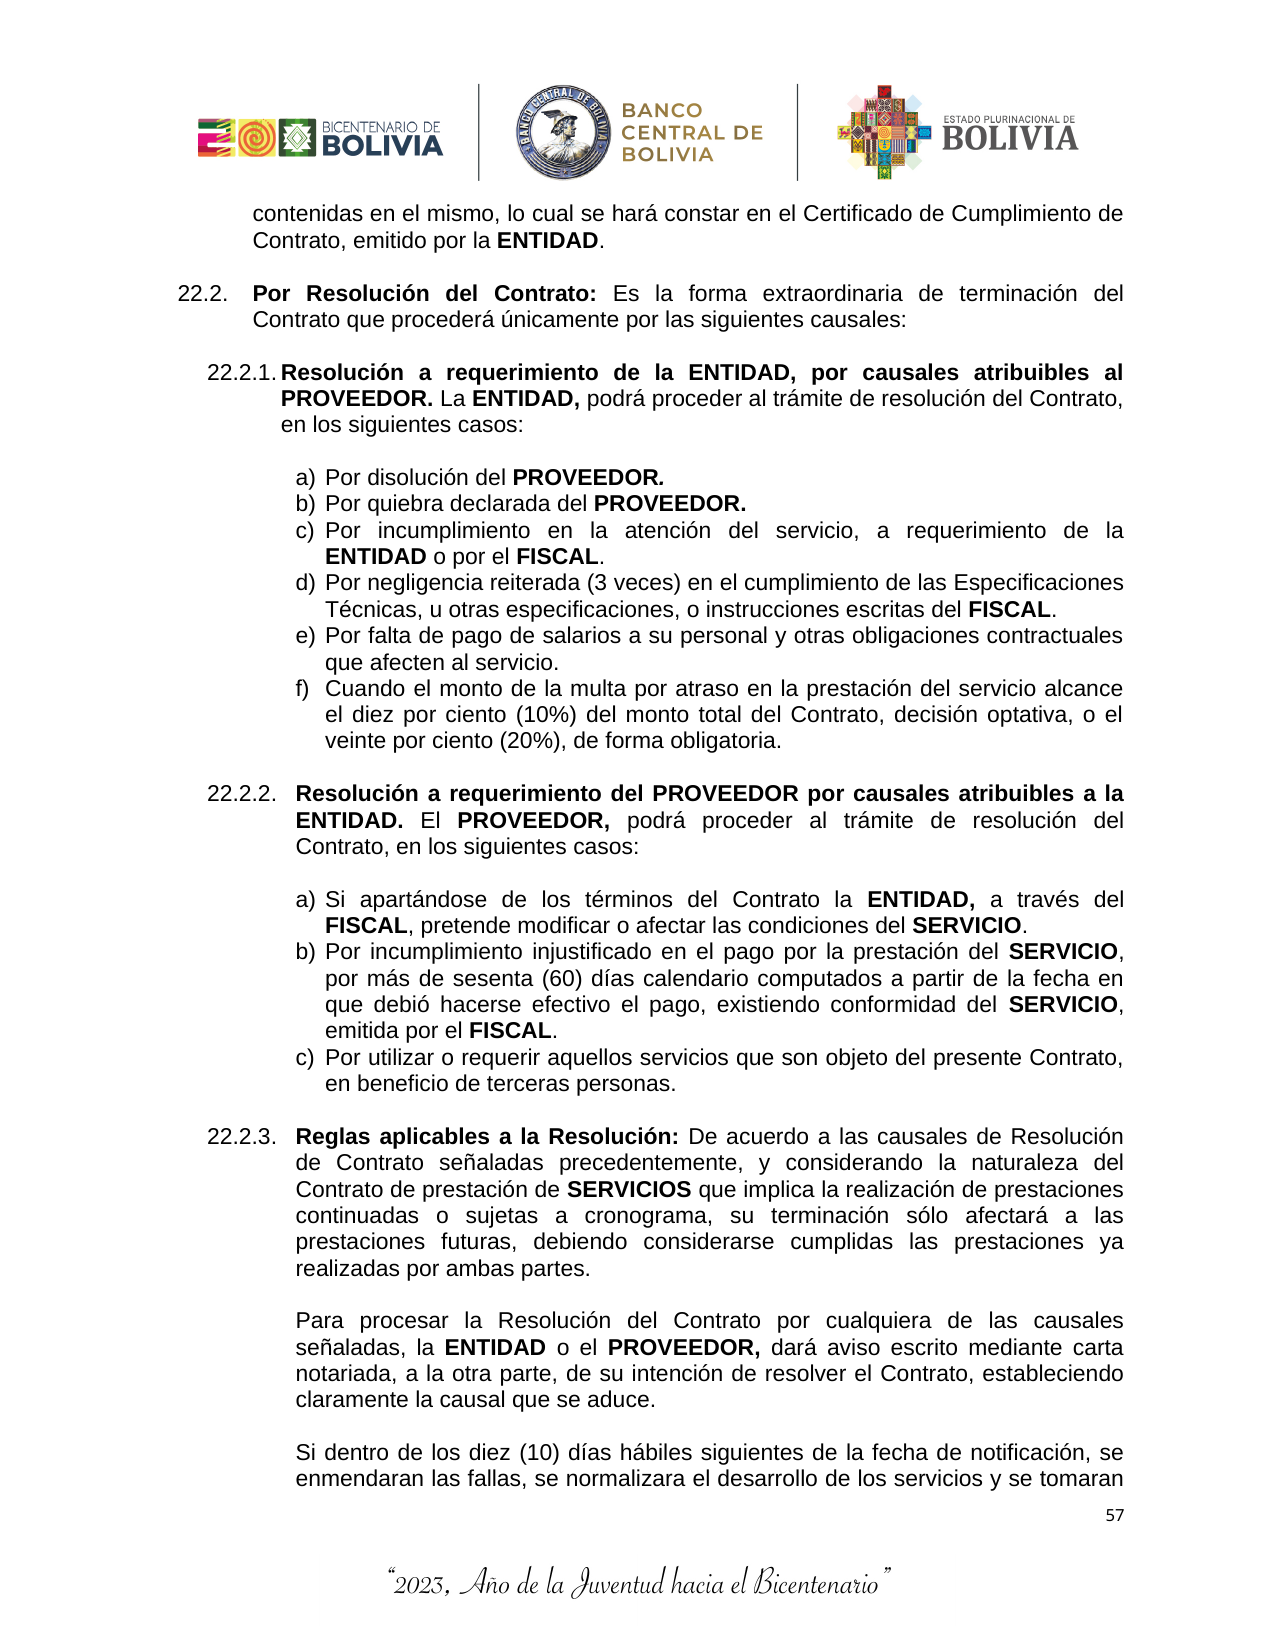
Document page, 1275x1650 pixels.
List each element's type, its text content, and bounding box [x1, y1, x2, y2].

picture [1, 1554, 1273, 1626]
list Por negligencia reiterada (3 veces) en el cumplimiento de las Especificaciones Técnicas, u otras especificaciones, o instrucciones escritas del FISCAL. [295, 569, 1124, 622]
list Cuando el monto de la multa por atraso en la prestación del servicio alcance el diez por ciento (10%) del monto total del Contrato, decisión optativa, o el veinte por ciento (20%), de forma obligatoria. [295, 675, 1124, 754]
list Por incumplimiento injustificado en el pago por la prestación del SERVICIO, por más de sesenta (60) días calendario computados a partir de la fecha en que debió hacerse efectivo el pago, existiendo conformidad del SERVICIO, emitida por el FISCAL. [295, 938, 1124, 1044]
list Por utilizar o requerir aquellos servicios que son objeto del presente Contrato, en beneficio de terceras personas. [295, 1044, 1124, 1096]
list Por falta de pago de salarios a su personal y otras obligaciones contractuales que afecten al servicio. [295, 622, 1124, 675]
list Resolución a requerimiento de la ENTIDAD, por causales atribuibles al PROVEEDOR. La ENTIDAD, podrá proceder al trámite de resolución del Contrato, en los siguientes casos: [207, 358, 1124, 438]
list Por incumplimiento en la atención del servicio, a requerimiento de la ENTIDAD o por el FISCAL. [295, 517, 1124, 569]
picture [0, 0, 1271, 181]
text Para procesar la Resolución del Contrato por cualquiera de las causales señaladas, la ENTIDAD o el PROVEEDOR, dará aviso escrito mediante carta notariada, a la otra parte, de su intención de resolver el Contrato, estableciendo claramente la causal que se aduce. [295, 1307, 1124, 1413]
list Si apartándose de los términos del Contrato la ENTIDAD, a través del FISCAL, pretende modificar o afectar las condiciones del SERVICIO. [295, 886, 1124, 938]
list Por disolución del PROVEEDOR. [295, 464, 1124, 490]
list Por quiebra declarada del PROVEEDOR. [295, 490, 1124, 517]
list Reglas aplicables a la Resolución: De acuerdo a las causales de Resolución de Contrato señaladas precedentemente, y considerando la naturaleza del Contrato de prestación de SERVICIOS que implica la realización de prestaciones continuadas o sujetas a cronograma, su terminación sólo afectará a las prestaciones futuras, debiendo considerarse cumplidas las prestaciones ya realizadas por ambas partes. [207, 1123, 1124, 1281]
list Por Resolución del Contrato: Es la forma extraordinaria de terminación del Contrato que procederá únicamente por las siguientes causales: [177, 279, 1124, 332]
list Resolución a requerimiento del PROVEEDOR por causales atribuibles a la ENTIDAD. El PROVEEDOR, podrá proceder al trámite de resolución del Contrato, en los siguientes casos: [207, 780, 1124, 859]
